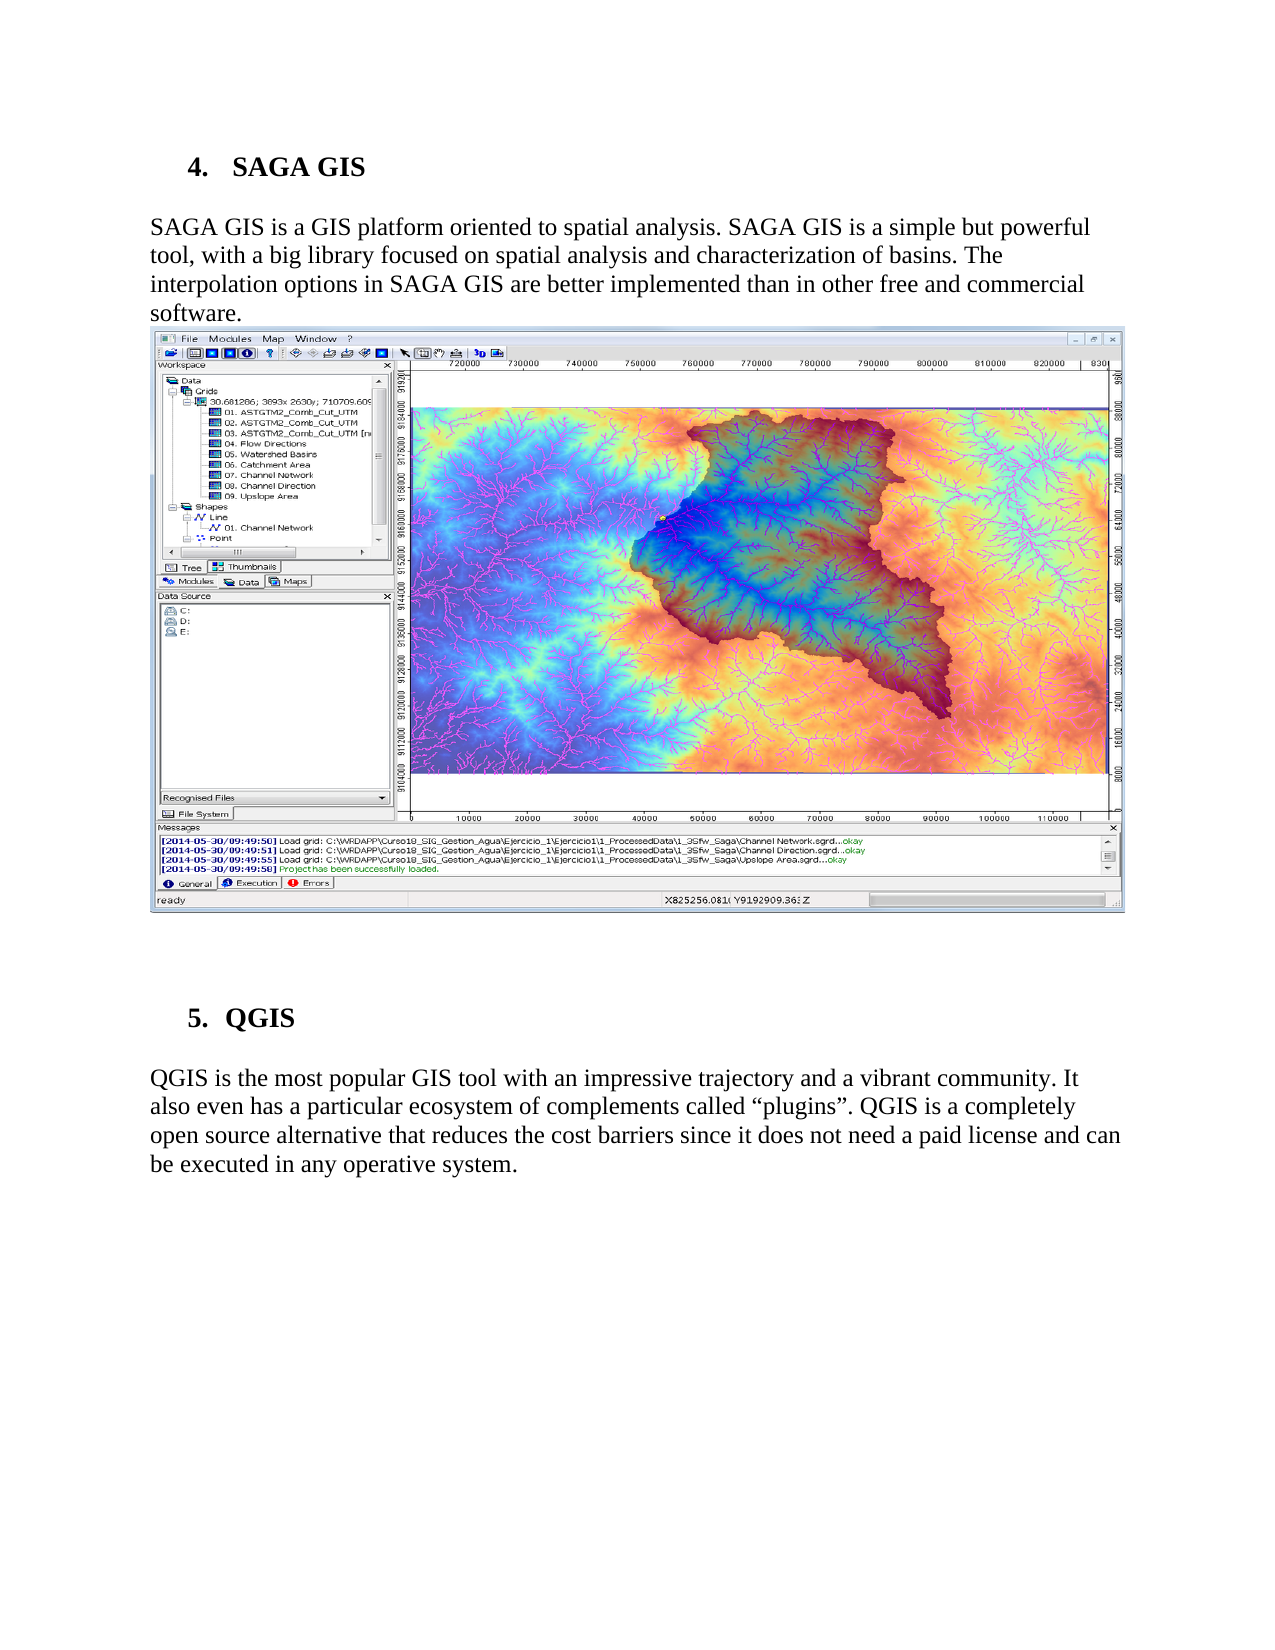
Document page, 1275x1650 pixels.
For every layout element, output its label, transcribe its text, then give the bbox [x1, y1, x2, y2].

subtitle SAGA GIS [187, 150, 1125, 182]
picture [150, 326, 1125, 914]
text SAGA GIS is a GIS platform oriented to spatial analysis. SAGA GIS is a simple but powerful tool, with a big library focused on spatial analysis and characterization of basins. The interpolation options in SAGA GIS are better implemented than in other free and commercial software. [150, 212, 1125, 326]
subtitle QGIS [187, 1001, 1125, 1033]
text QGIS is the most popular GIS tool with an impressive trajectory and a vibrant community. It also even has a particular ecosystem of complements called “plugins”. QGIS is a completely open source alternative that reduces the cost barriers since it does not need a paid license and can be executed in any operative system. [150, 1063, 1125, 1178]
